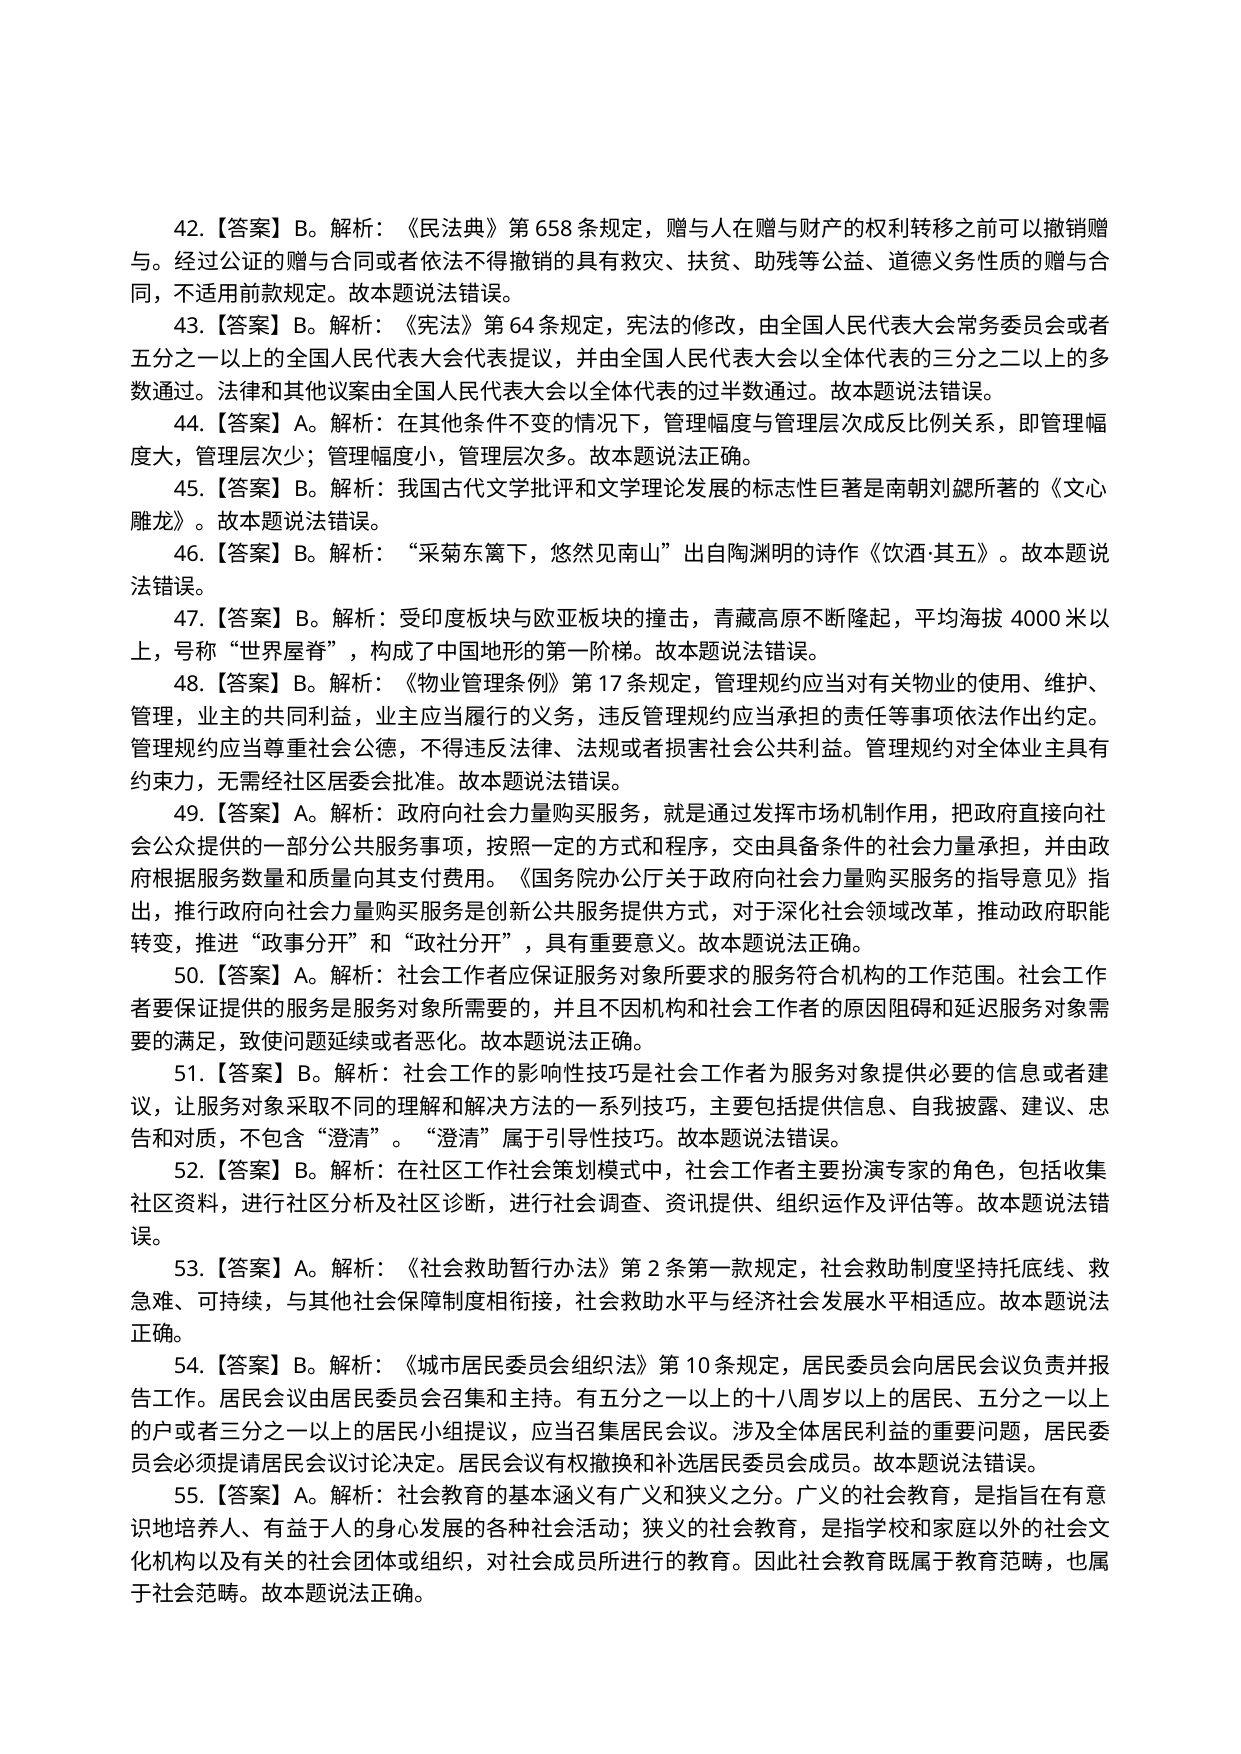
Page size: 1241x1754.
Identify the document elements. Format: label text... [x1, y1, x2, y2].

text 53.【答案】A。解析：《社会救助暂行办法》第2条第一款规定，社会救助制度坚持托底线、救急难、可持续，与其他社会保障制度相衔接，社会救助水平与经济社会发展水平相适应。故本题说法正确。 [130, 1251, 1110, 1348]
text 50.【答案】A。解析：社会工作者应保证服务对象所要求的服务符合机构的工作范围。社会工作者要保证提供的服务是服务对象所需要的，并且不因机构和社会工作者的原因阻碍和延迟服务对象需要的满足，致使问题延续或者恶化。故本题说法正确。 [130, 958, 1110, 1056]
text 48.【答案】B。解析：《物业管理条例》第17条规定，管理规约应当对有关物业的使用、维护、管理，业主的共同利益，业主应当履行的义务，违反管理规约应当承担的责任等事项依法作出约定。管理规约应当尊重社会公德，不得违反法律、法规或者损害社会公共利益。管理规约对全体业主具有约束力，无需经社区居委会批准。故本题说法错误。 [130, 666, 1110, 796]
text 44.【答案】A。解析：在其他条件不变的情况下，管理幅度与管理层次成反比例关系，即管理幅度大，管理层次少；管理幅度小，管理层次多。故本题说法正确。 [130, 406, 1110, 471]
text 42.【答案】B。解析：《民法典》第658条规定，赠与人在赠与财产的权利转移之前可以撤销赠与。经过公证的赠与合同或者依法不得撤销的具有救灾、扶贫、助残等公益、道德义务性质的赠与合同，不适用前款规定。故本题说法错误。 [130, 211, 1110, 308]
text 49.【答案】A。解析：政府向社会力量购买服务，就是通过发挥市场机制作用，把政府直接向社会公众提供的一部分公共服务事项，按照一定的方式和程序，交由具备条件的社会力量承担，并由政府根据服务数量和质量向其支付费用。《国务院办公厅关于政府向社会力量购买服务的指导意见》指出，推行政府向社会力量购买服务是创新公共服务提供方式，对于深化社会领域改革，推动政府职能转变，推进“政事分开”和“政社分开”，具有重要意义。故本题说法正确。 [130, 796, 1110, 958]
text 47.【答案】B。解析：受印度板块与欧亚板块的撞击，青藏高原不断隆起，平均海拔4000米以上，号称“世界屋脊”，构成了中国地形的第一阶梯。故本题说法错误。 [130, 601, 1110, 666]
text 52.【答案】B。解析：在社区工作社会策划模式中，社会工作者主要扮演专家的角色，包括收集社区资料，进行社区分析及社区诊断，进行社会调查、资讯提供、组织运作及评估等。故本题说法错误。 [130, 1153, 1110, 1251]
text 54.【答案】B。解析：《城市居民委员会组织法》第10条规定，居民委员会向居民会议负责并报告工作。居民会议由居民委员会召集和主持。有五分之一以上的十八周岁以上的居民、五分之一以上的户或者三分之一以上的居民小组提议，应当召集居民会议。涉及全体居民利益的重要问题，居民委员会必须提请居民会议讨论决定。居民会议有权撤换和补选居民委员会成员。故本题说法错误。 [130, 1348, 1110, 1478]
text 51.【答案】B。解析：社会工作的影响性技巧是社会工作者为服务对象提供必要的信息或者建议，让服务对象采取不同的理解和解决方法的一系列技巧，主要包括提供信息、自我披露、建议、忠告和对质，不包含“澄清”。“澄清”属于引导性技巧。故本题说法错误。 [130, 1056, 1110, 1153]
text 46.【答案】B。解析：“采菊东篱下，悠然见南山”出自陶渊明的诗作《饮酒·其五》。故本题说法错误。 [130, 536, 1110, 601]
text 55.【答案】A。解析：社会教育的基本涵义有广义和狭义之分。广义的社会教育，是指旨在有意识地培养人、有益于人的身心发展的各种社会活动；狭义的社会教育，是指学校和家庭以外的社会文化机构以及有关的社会团体或组织，对社会成员所进行的教育。因此社会教育既属于教育范畴，也属于社会范畴。故本题说法正确。 [130, 1478, 1110, 1608]
text 45.【答案】B。解析：我国古代文学批评和文学理论发展的标志性巨著是南朝刘勰所著的《文心雕龙》。故本题说法错误。 [130, 471, 1110, 536]
text 43.【答案】B。解析：《宪法》第64条规定，宪法的修改，由全国人民代表大会常务委员会或者五分之一以上的全国人民代表大会代表提议，并由全国人民代表大会以全体代表的三分之二以上的多数通过。法律和其他议案由全国人民代表大会以全体代表的过半数通过。故本题说法错误。 [130, 308, 1110, 406]
